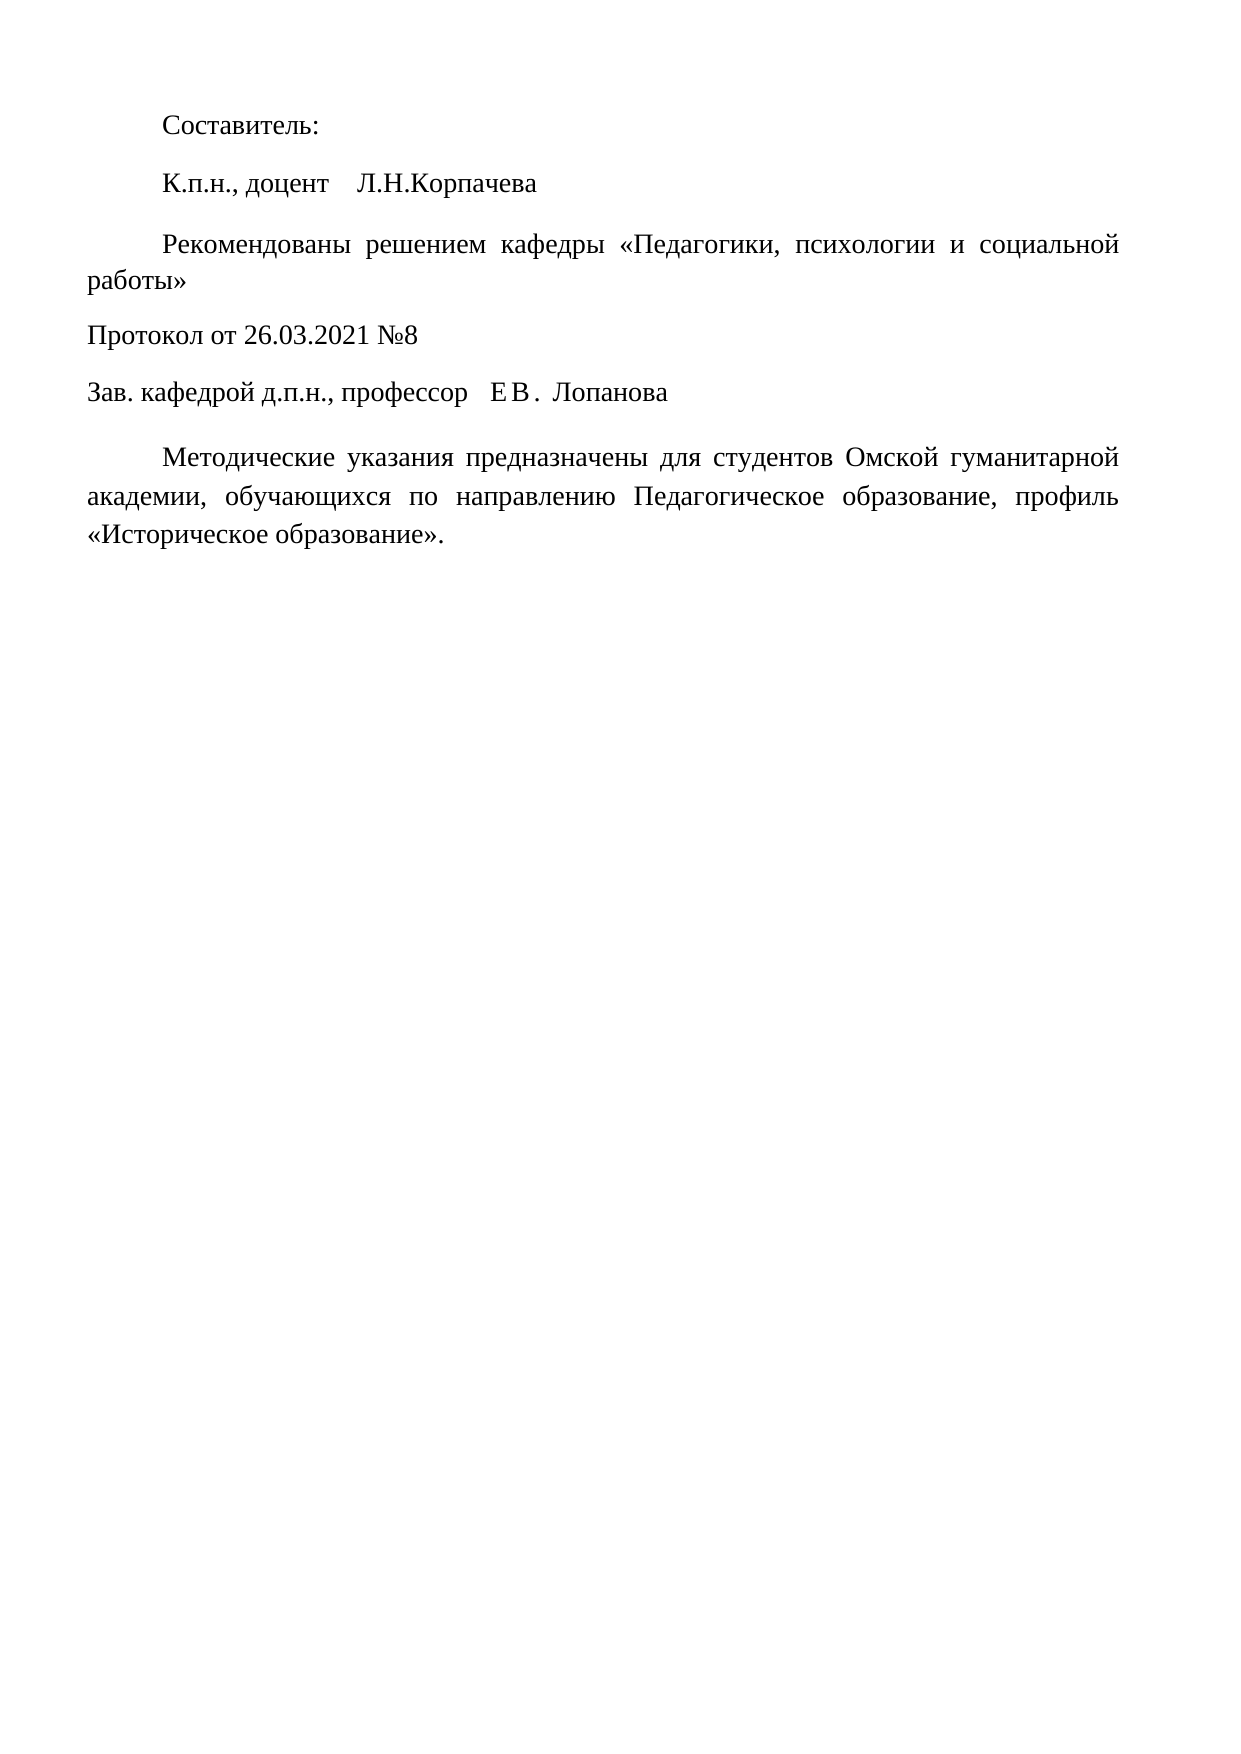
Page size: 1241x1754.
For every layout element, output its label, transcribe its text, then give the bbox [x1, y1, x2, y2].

text Рекомендованы решением кафедры «Педагогики, психологии и социальной работы» [87, 225, 1121, 297]
text Зав. кафедрой д.п.н., профессор ЕВ. Лопанова [87, 379, 1156, 407]
text Методические указания предназначены для студентов Омской гуманитарной академии, обучающихся по направлению Педагогическое образование, профиль «Историческое образование». [87, 436, 1121, 552]
text Составитель: [87, 112, 1156, 140]
text Протокол от 26.03.2021 №8 [87, 322, 1156, 350]
text К.п.н., доцент Л.Н.Корпачева [87, 164, 1121, 200]
